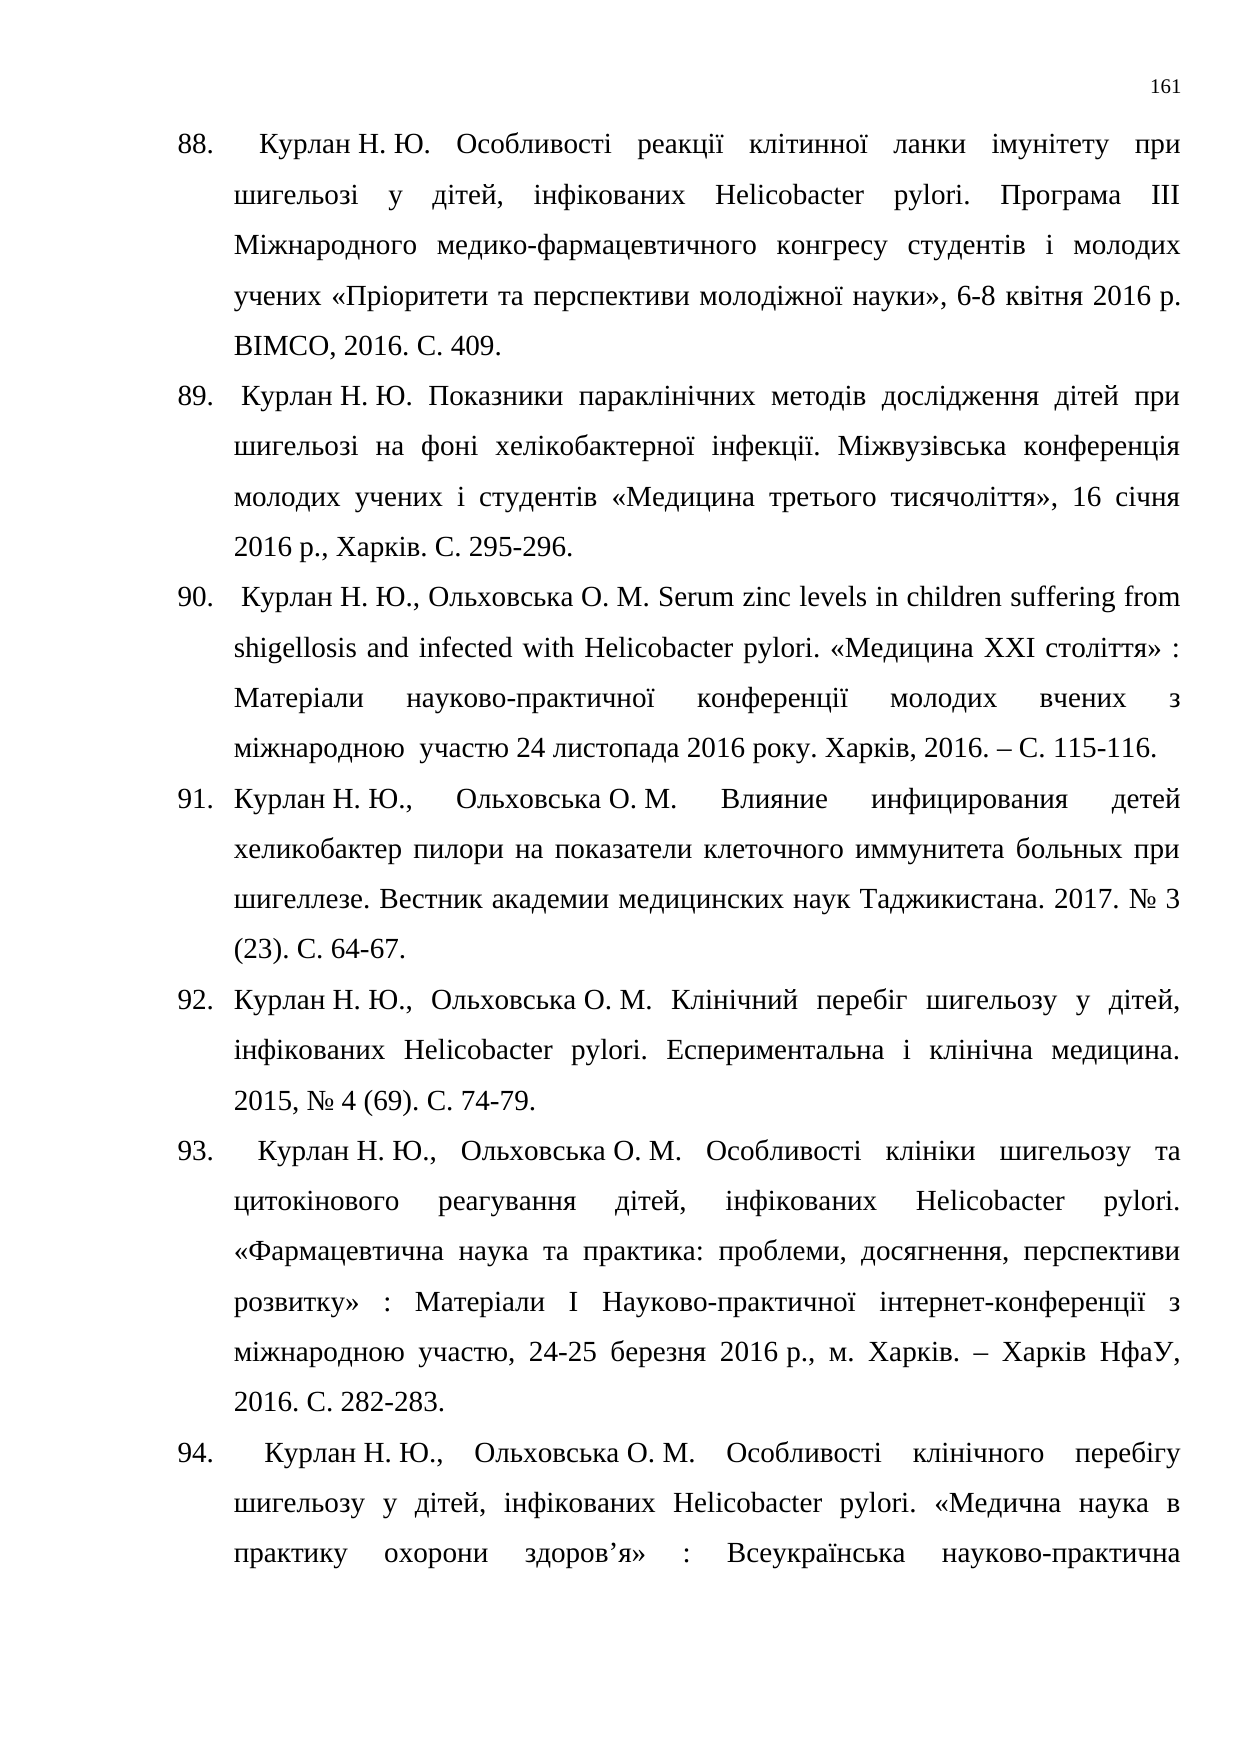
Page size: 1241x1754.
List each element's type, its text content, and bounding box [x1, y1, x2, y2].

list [177, 1435, 1181, 1569]
list Курлан Н. Ю. Особливості реакції клітинної ланки імунітету при шигельозі у дітей, інфікованих Helicobacter pylori. Програма ІІІ Міжнародного медико-фармацевтичного конгресу студентів і молодих учених «Пріоритети та перспективи молодіжної науки», 6-8 квітня 2016 р. ВІМСО, 2016. С. 409. [177, 127, 1181, 361]
list Курлан Н. Ю., Ольховська О. М. Serum zinc levels in children suffering from shigellosis and infected with Helicobacter pylori. «Медицина XXI століття» : Матеріали науково-практичної конференції молодих вчених з міжнародною участю 24 листопада 2016 року. Харків, 2016. – С. 115-116. [177, 579, 1181, 764]
list Курлан Н. Ю., Ольховська О. М. Влияние инфицирования детей хеликобактер пилори на показатели клеточного иммунитета больных при шигеллезе. Вестник академии медицинских наук Таджикистана. 2017. № 3 (23). С. 64-67. [177, 781, 1181, 965]
list Курлан Н. Ю., Ольховська О. М. Клінічний перебіг шигельозу у дітей, інфікованих Helicobacter pylori. Еспериментальна і клінічна медицина. 2015, № 4 (69). С. 74-79. [177, 982, 1181, 1116]
list Курлан Н. Ю. Показники параклінічних методів дослідження дітей при шигельозі на фоні хелікобактерної інфекції. Міжвузівська конференція молодих учених і студентів «Медицина третього тисячоліття», 16 січня 2016 р., Харків. С. 295-296. [177, 378, 1181, 563]
list Курлан Н. Ю., Ольховська О. М. Особливості клініки шигельозу та цитокінового реагування дітей, інфікованих Helicobacter pylori. «Фармацевтична наука та практика: проблеми, досягнення, перспективи розвитку» : Матеріали I Науково-практичної інтернет-конференції з міжнародною участю, 24-25 березня 2016 р., м. Харків. – Харків НфаУ, 2016. С. 282-283. [177, 1133, 1181, 1418]
